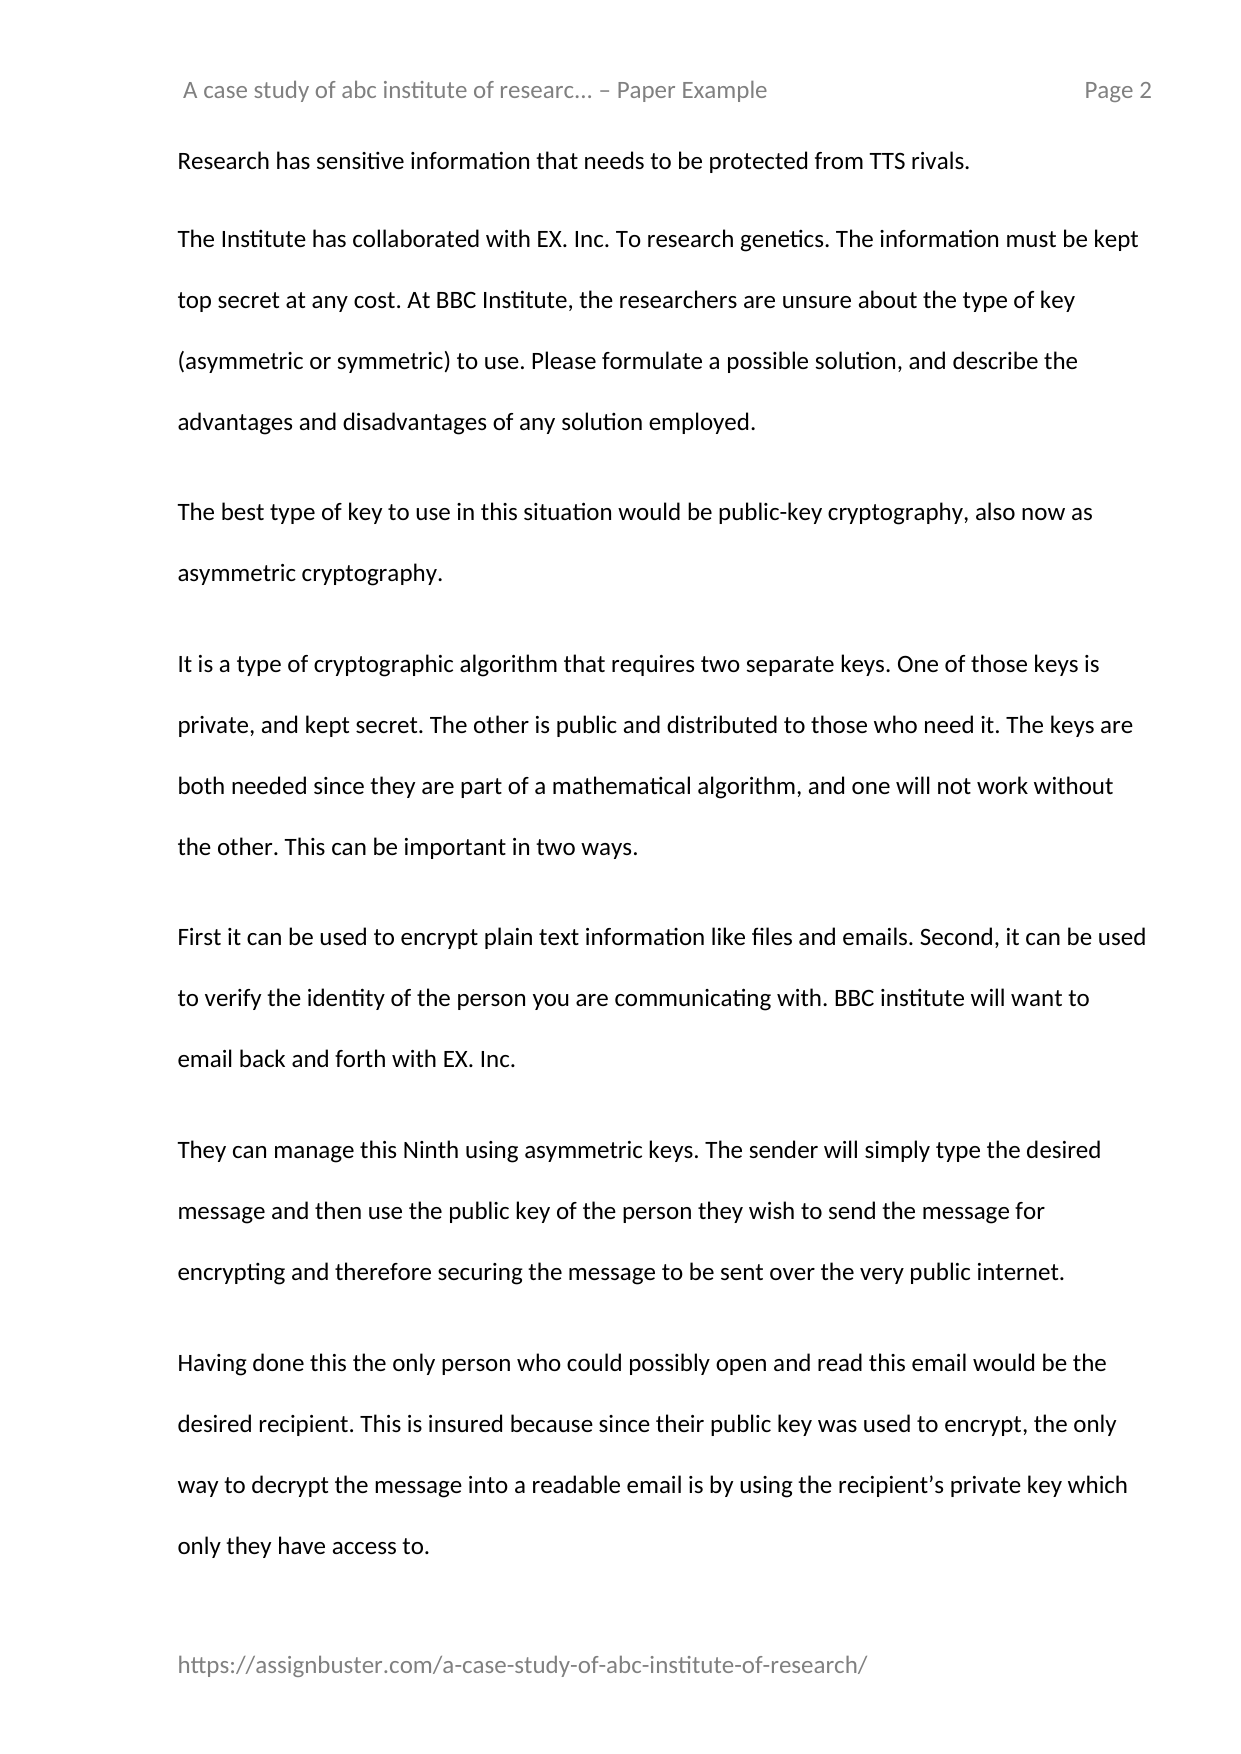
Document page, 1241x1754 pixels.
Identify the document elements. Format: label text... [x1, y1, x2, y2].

text Having done this the only person who could possibly open and read this email would be the desired recipient. This is insured because since their public key was used to encrypt, the only way to decrypt the message into a readable email is by using the recipient’s private key which only they have access to. [177, 1347, 1152, 1560]
text The Institute has collaborated with EX. Inc. To research genetics. The information must be kept top secret at any cost. At BBC Institute, the researchers are unsure about the type of key (asymmetric or symmetric) to use. Please formulate a possible solution, and describe the advantages and disadvantages of any solution employed. [177, 223, 1152, 436]
text It is a type of cryptographic algorithm that requires two separate keys. One of those keys is private, and kept secret. The other is public and distributed to those who need it. The keys are both needed since they are part of a mathematical algorithm, and one will not work without the other. This can be important in two ways. [177, 648, 1152, 862]
text First it can be used to encrypt plain text information like files and emails. Second, it can be used to verify the identity of the person you are communicating with. BBC institute will want to email back and forth with EX. Inc. [177, 922, 1152, 1074]
text Research has sensitive information that needs to be protected from TTS rivals. [177, 145, 1152, 176]
text The best type of key to use in this situation would be public-key cryptography, also now as asymmetric cryptography. [177, 496, 1152, 588]
text They can manage this Ninth using asymmetric keys. The sender will simply type the desired message and then use the public key of the person they wish to send the message for encrypting and therefore securing the message to be sent over the very public internet. [177, 1134, 1152, 1287]
